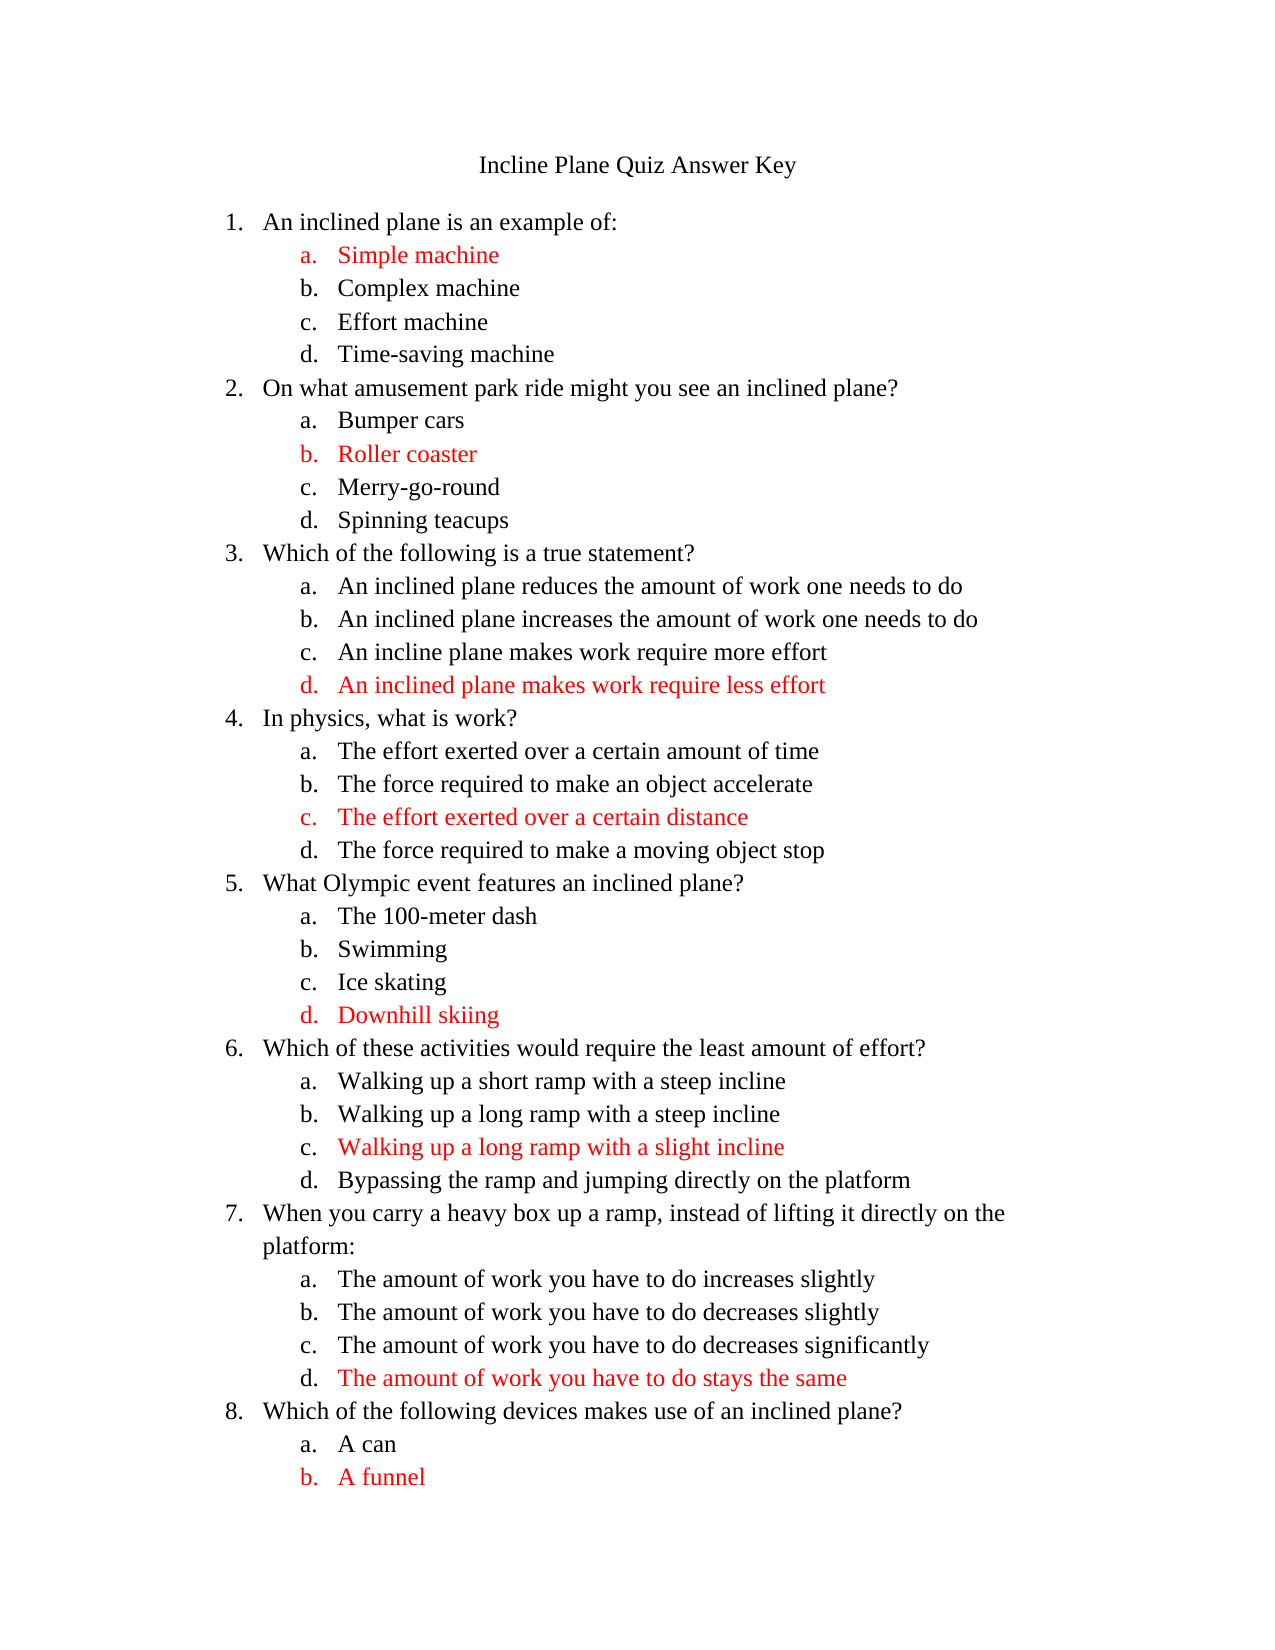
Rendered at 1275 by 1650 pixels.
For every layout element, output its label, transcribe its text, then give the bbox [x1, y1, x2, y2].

text Incline Plane Quiz Answer Key [187, 150, 1087, 179]
list Simple machine [300, 241, 1087, 269]
list A can [300, 1429, 1087, 1458]
list Merry-go-round [300, 472, 1087, 500]
list Bypassing the ramp and jumping directly on the platform [300, 1165, 1087, 1194]
list Ice skating [300, 967, 1087, 996]
list The amount of work you have to do decreases slightly [300, 1297, 1087, 1326]
list An inclined plane is an example of: [225, 207, 1087, 236]
list Walking up a long ramp with a slight incline [300, 1132, 1087, 1161]
list Roller coaster [300, 439, 1087, 467]
list An inclined plane increases the amount of work one needs to do [300, 604, 1087, 632]
list An inclined plane reduces the amount of work one needs to do [300, 571, 1087, 599]
list Effort machine [300, 307, 1087, 335]
list Which of the following devices makes use of an inclined plane? [225, 1396, 1087, 1425]
list The amount of work you have to do decreases significantly [300, 1330, 1087, 1359]
list Swimming [300, 934, 1087, 963]
list The amount of work you have to do increases slightly [300, 1264, 1087, 1293]
list Time-saving machine [300, 339, 1087, 368]
list The amount of work you have to do stays the same [300, 1363, 1087, 1392]
list A funnel [300, 1462, 1087, 1491]
list What Olympic event features an inclined plane? [225, 868, 1087, 897]
list The force required to make a moving object stop [300, 835, 1087, 864]
list Walking up a long ramp with a steep incline [300, 1099, 1087, 1128]
list Downhill skiing [300, 1000, 1087, 1029]
list Walking up a short ramp with a steep incline [300, 1066, 1087, 1095]
list Which of these activities would require the least amount of effort? [225, 1033, 1087, 1062]
list The 100-meter dash [300, 901, 1087, 930]
list The force required to make an object accelerate [300, 769, 1087, 798]
list Which of the following is a true statement? [225, 538, 1087, 566]
list An inclined plane makes work require less effort [300, 670, 1087, 698]
list In physics, what is work? [225, 703, 1087, 732]
list The effort exerted over a certain amount of time [300, 736, 1087, 764]
list Complex machine [300, 273, 1087, 302]
list Spinning teacups [300, 505, 1087, 533]
list Bumper cars [300, 406, 1087, 434]
list On what amusement park ride might you see an inclined plane? [225, 373, 1087, 401]
list When you carry a heavy box up a ramp, instead of lifting it directly on the platform: [225, 1198, 1087, 1260]
list An incline plane makes work require more effort [300, 637, 1087, 666]
list The effort exerted over a certain distance [300, 802, 1087, 831]
